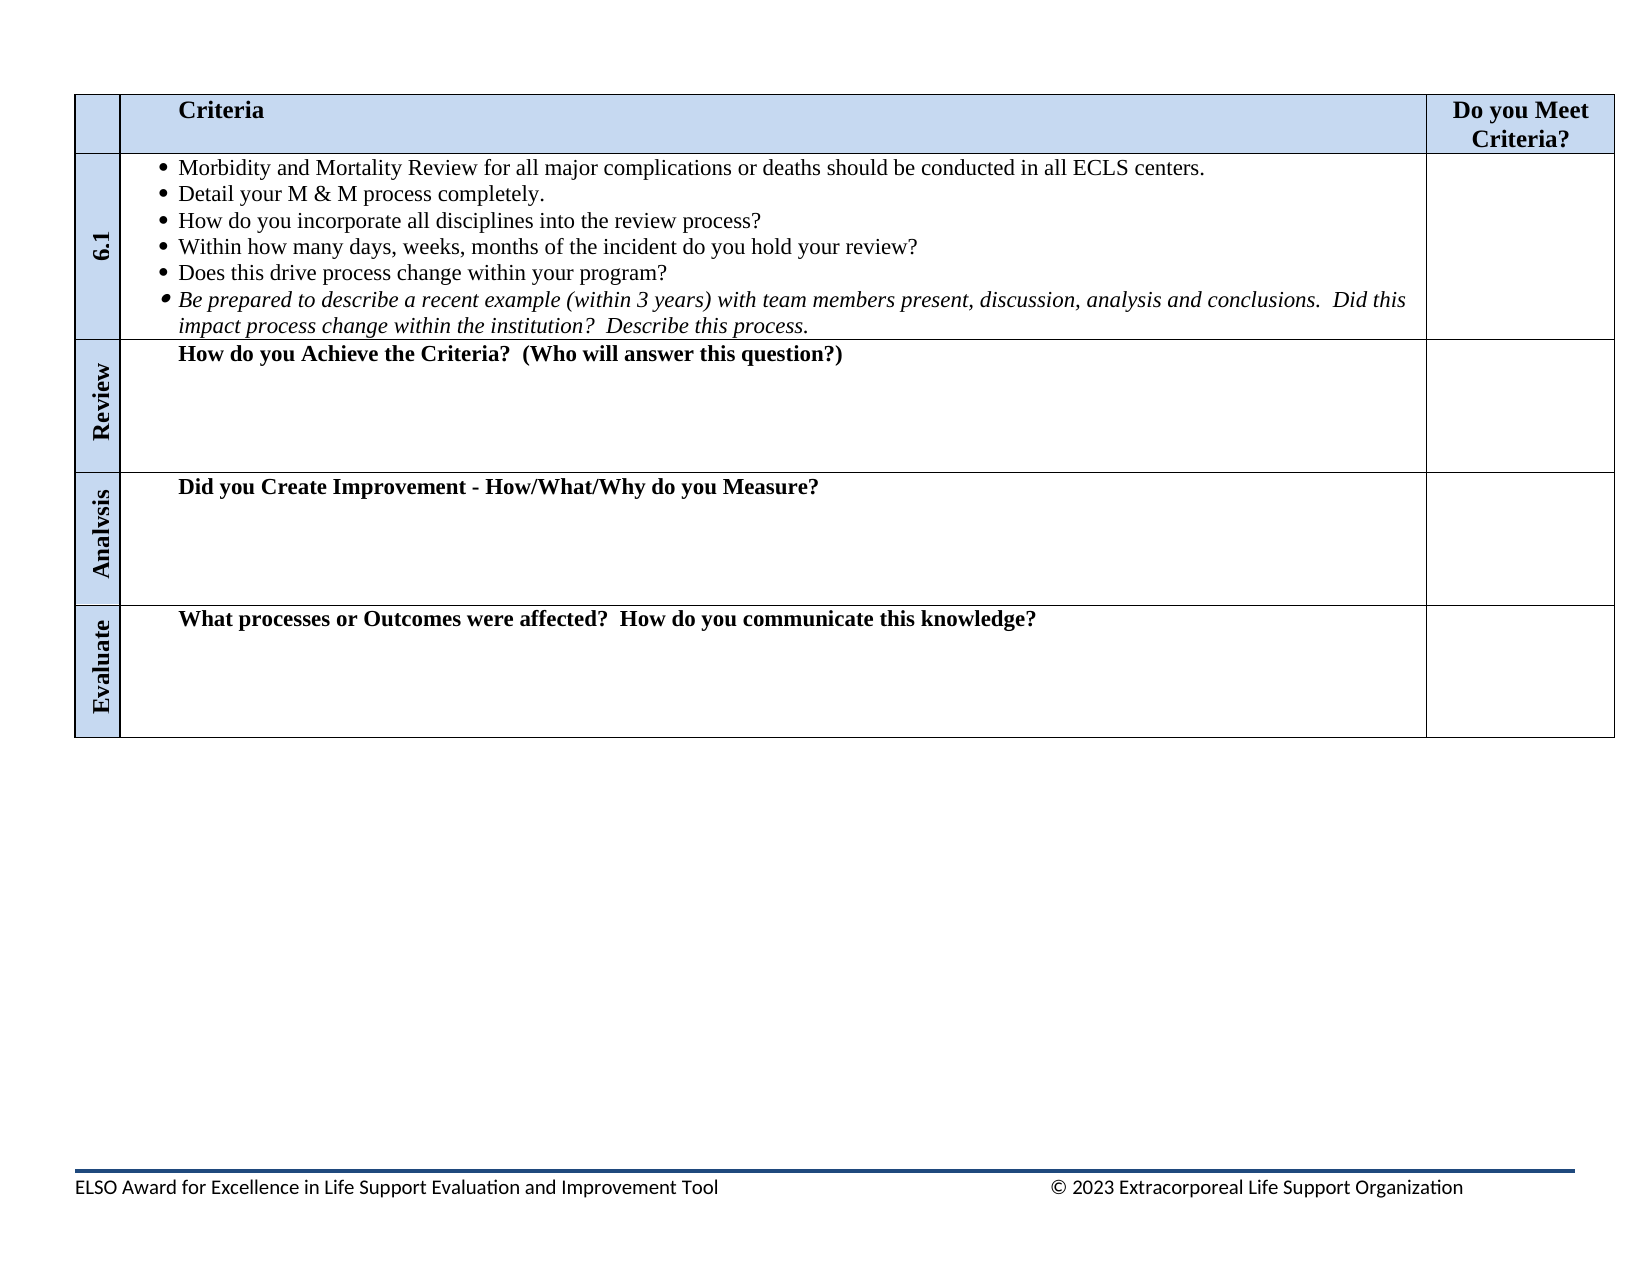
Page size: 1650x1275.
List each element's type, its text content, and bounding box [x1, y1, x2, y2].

table_cell Analysis [76, 473, 119, 604]
table_cell Did you Create Improvement - How/What/Why do you Measure? [121, 473, 1426, 604]
table_header [76, 95, 119, 153]
table_cell [1427, 473, 1614, 604]
table_cell Evaluate [76, 606, 119, 737]
table_header Do you Meet Criteria? [1427, 95, 1614, 153]
table_cell What processes or Outcomes were affected? How do you communicate this knowledge? [121, 606, 1426, 737]
table_cell [1427, 606, 1614, 737]
table_cell Morbidity and Mortality Review for all major complications or deaths should be conducted in all ECLS centers. Detail your M & M process completely. How do you incorporate all disciplines into the review process? Within how many days, weeks, months of the incident do you hold your review? Does this drive process change within your program? Be prepared to describe a recent example (within 3 years) with team members present, discussion, analysis and conclusions. Did this impact process change within the institution? Describe this process. [121, 154, 1426, 339]
table_header Criteria [121, 95, 1426, 153]
table_cell [1427, 340, 1614, 472]
table_cell 6.1 [76, 154, 119, 339]
table_cell Review [76, 340, 119, 472]
table_cell How do you Achieve the Criteria? (Who will answer this question?) [121, 340, 1426, 472]
table_cell [1427, 154, 1614, 339]
